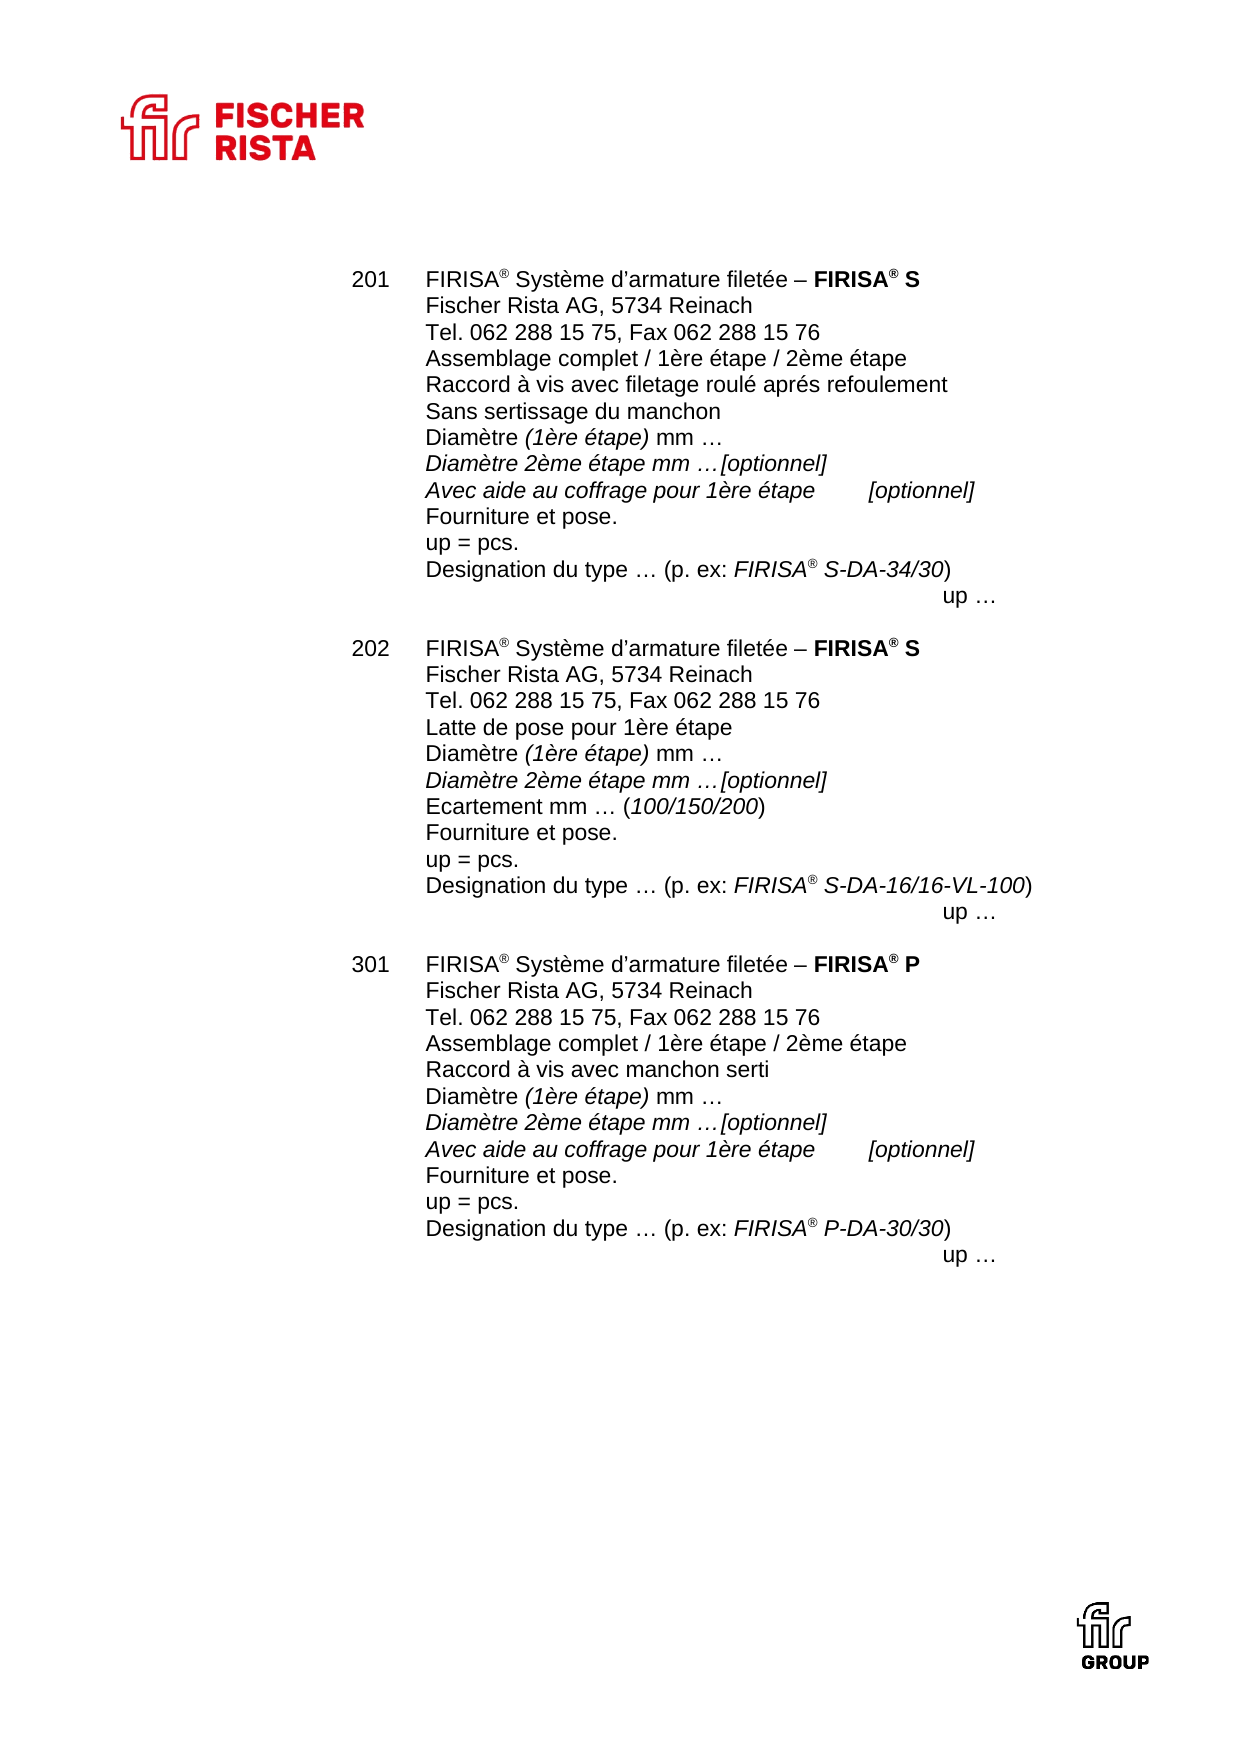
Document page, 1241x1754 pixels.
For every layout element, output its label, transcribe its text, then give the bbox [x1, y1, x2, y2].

text 301 FIRISA® Système d’armature filetée – FIRISA® P [351, 951, 1122, 977]
text Designation du type … (p. ex: FIRISA® S-DA-16/16-VL-100) [351, 872, 1122, 898]
text up … [868, 898, 1122, 925]
text Fischer Rista AG, 5734 Reinach [425, 292, 1122, 318]
picture [1076, 1602, 1149, 1669]
text 201 FIRISA® Système d’armature filetée – FIRISA® S [351, 266, 1122, 292]
text Tel. 062 288 15 75, Fax 062 288 15 76 [425, 1004, 1122, 1030]
text Diamètre 2ème étape mm … [optionnel] [425, 450, 1122, 477]
text Fourniture et pose. [351, 503, 1122, 529]
text up = pcs. [351, 846, 1122, 872]
text Raccord à vis avec filetage roulé aprés refoulement [351, 371, 1122, 398]
text Diamètre 2ème étape mm … [optionnel] [425, 1109, 1122, 1136]
text Tel. 062 288 15 75, Fax 062 288 15 76 [425, 318, 1122, 345]
text Fischer Rista AG, 5734 Reinach [425, 977, 1122, 1004]
picture [0, 0, 1241, 213]
text Designation du type … (p. ex: FIRISA® P-DA-30/30) [351, 1214, 1122, 1241]
text up … [868, 1241, 1122, 1267]
text Fourniture et pose. [351, 819, 1122, 846]
text Diamètre (1ère étape) mm … [425, 1083, 1122, 1109]
text Avec aide au coffrage pour 1ère étape [optionnel] [351, 477, 1122, 503]
text up = pcs. [351, 529, 1122, 556]
text up … [868, 582, 1122, 608]
text Avec aide au coffrage pour 1ère étape [optionnel] [351, 1136, 1122, 1162]
text Fourniture et pose. [351, 1162, 1122, 1188]
text Raccord à vis avec manchon serti [351, 1056, 1122, 1083]
text Fischer Rista AG, 5734 Reinach [425, 661, 1122, 687]
text Latte de pose pour 1ère étape [351, 714, 1122, 740]
text Ecartement mm … (100/150/200) [351, 793, 1122, 819]
text Diamètre (1ère étape) mm … [425, 424, 1122, 450]
text 202 FIRISA® Système d’armature filetée – FIRISA® S [351, 635, 1122, 661]
text Assemblage complet / 1ère étape / 2ème étape [351, 345, 1122, 371]
text Sans sertissage du manchon [351, 398, 1122, 424]
text Designation du type … (p. ex: FIRISA® S-DA-34/30) [351, 556, 1122, 582]
text Assemblage complet / 1ère étape / 2ème étape [351, 1030, 1122, 1056]
text Diamètre 2ème étape mm … [optionnel] [425, 767, 1122, 793]
text Tel. 062 288 15 75, Fax 062 288 15 76 [425, 687, 1122, 714]
text Diamètre (1ère étape) mm … [425, 740, 1122, 767]
text up = pcs. [351, 1188, 1122, 1214]
